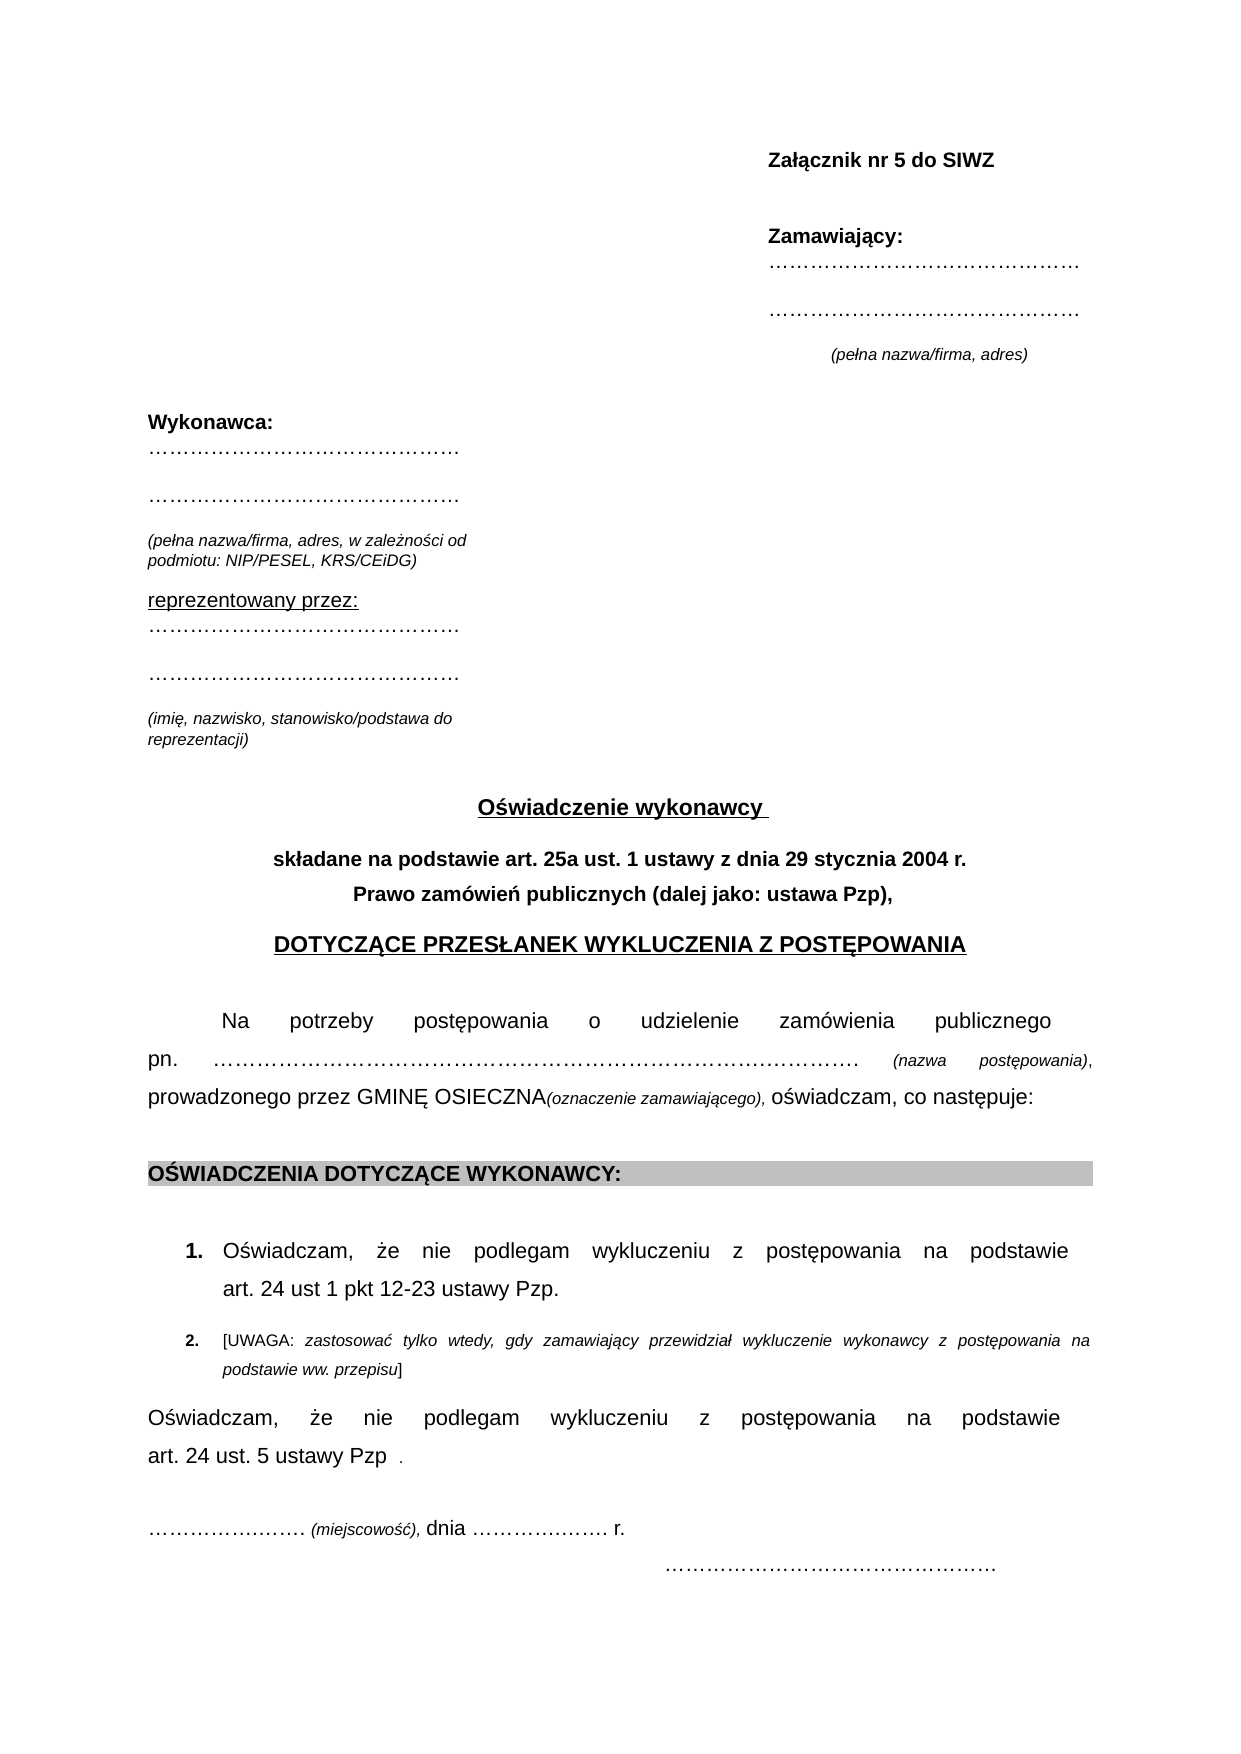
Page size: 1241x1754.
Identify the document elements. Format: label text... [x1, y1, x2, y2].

text ……………………………………………………………………………… [148, 613, 472, 685]
text Zamawiający: [694, 223, 1093, 247]
text Załącznik nr 5 do SIWZ [694, 148, 1093, 172]
text Na potrzeby postępowania o udzielenie zamówienia publicznego pn. ………………………………………………………………….…………. (nazwa postępowania), prowadzonego przez GMINĘ OSIECZNA(oznaczenie zamawiającego), oświadczam, co następuje: [148, 1008, 1093, 1109]
text Oświadczam, że nie podlegam wykluczeniu z postępowania na podstawie art. 24 ust. 5 ustawy Pzp . [148, 1405, 1093, 1468]
text (pełna nazwa/firma, adres, w zależności od podmiotu: NIP/PESEL, KRS/CEiDG) [148, 531, 472, 570]
text ……………………………………………………………………………… [148, 435, 472, 507]
text ………………………………………… [148, 1552, 1093, 1576]
list [UWAGA: zastosować tylko wtedy, gdy zamawiający przewidział wykluczenie wykonawcy z postępowania na podstawie ww. przepisu] [185, 1331, 1093, 1378]
list Oświadczam, że nie podlegam wykluczeniu z postępowania na podstawie art. 24 ust 1 pkt 12-23 ustawy Pzp. [185, 1238, 1093, 1301]
text ……………………………………………………………………………… [768, 249, 1093, 321]
text (pełna nazwa/firma, adres) [768, 345, 1093, 364]
text Oświadczenie wykonawcy [148, 794, 1093, 821]
text Prawo zamówień publicznych (dalej jako: ustawa Pzp), [148, 882, 1093, 906]
text DOTYCZĄCE PRZESŁANEK WYKLUCZENIA Z POSTĘPOWANIA [148, 931, 1093, 957]
text …………….……. (miejscowość), dnia ………….……. r. [148, 1516, 1093, 1540]
text składane na podstawie art. 25a ust. 1 ustawy z dnia 29 stycznia 2004 r. [148, 846, 1093, 870]
text OŚWIADCZENIA DOTYCZĄCE WYKONAWCY: [148, 1161, 1093, 1186]
text Wykonawca: [148, 409, 1093, 433]
text (imię, nazwisko, stanowisko/podstawa do reprezentacji) [148, 709, 472, 749]
text reprezentowany przez: [148, 588, 1093, 612]
